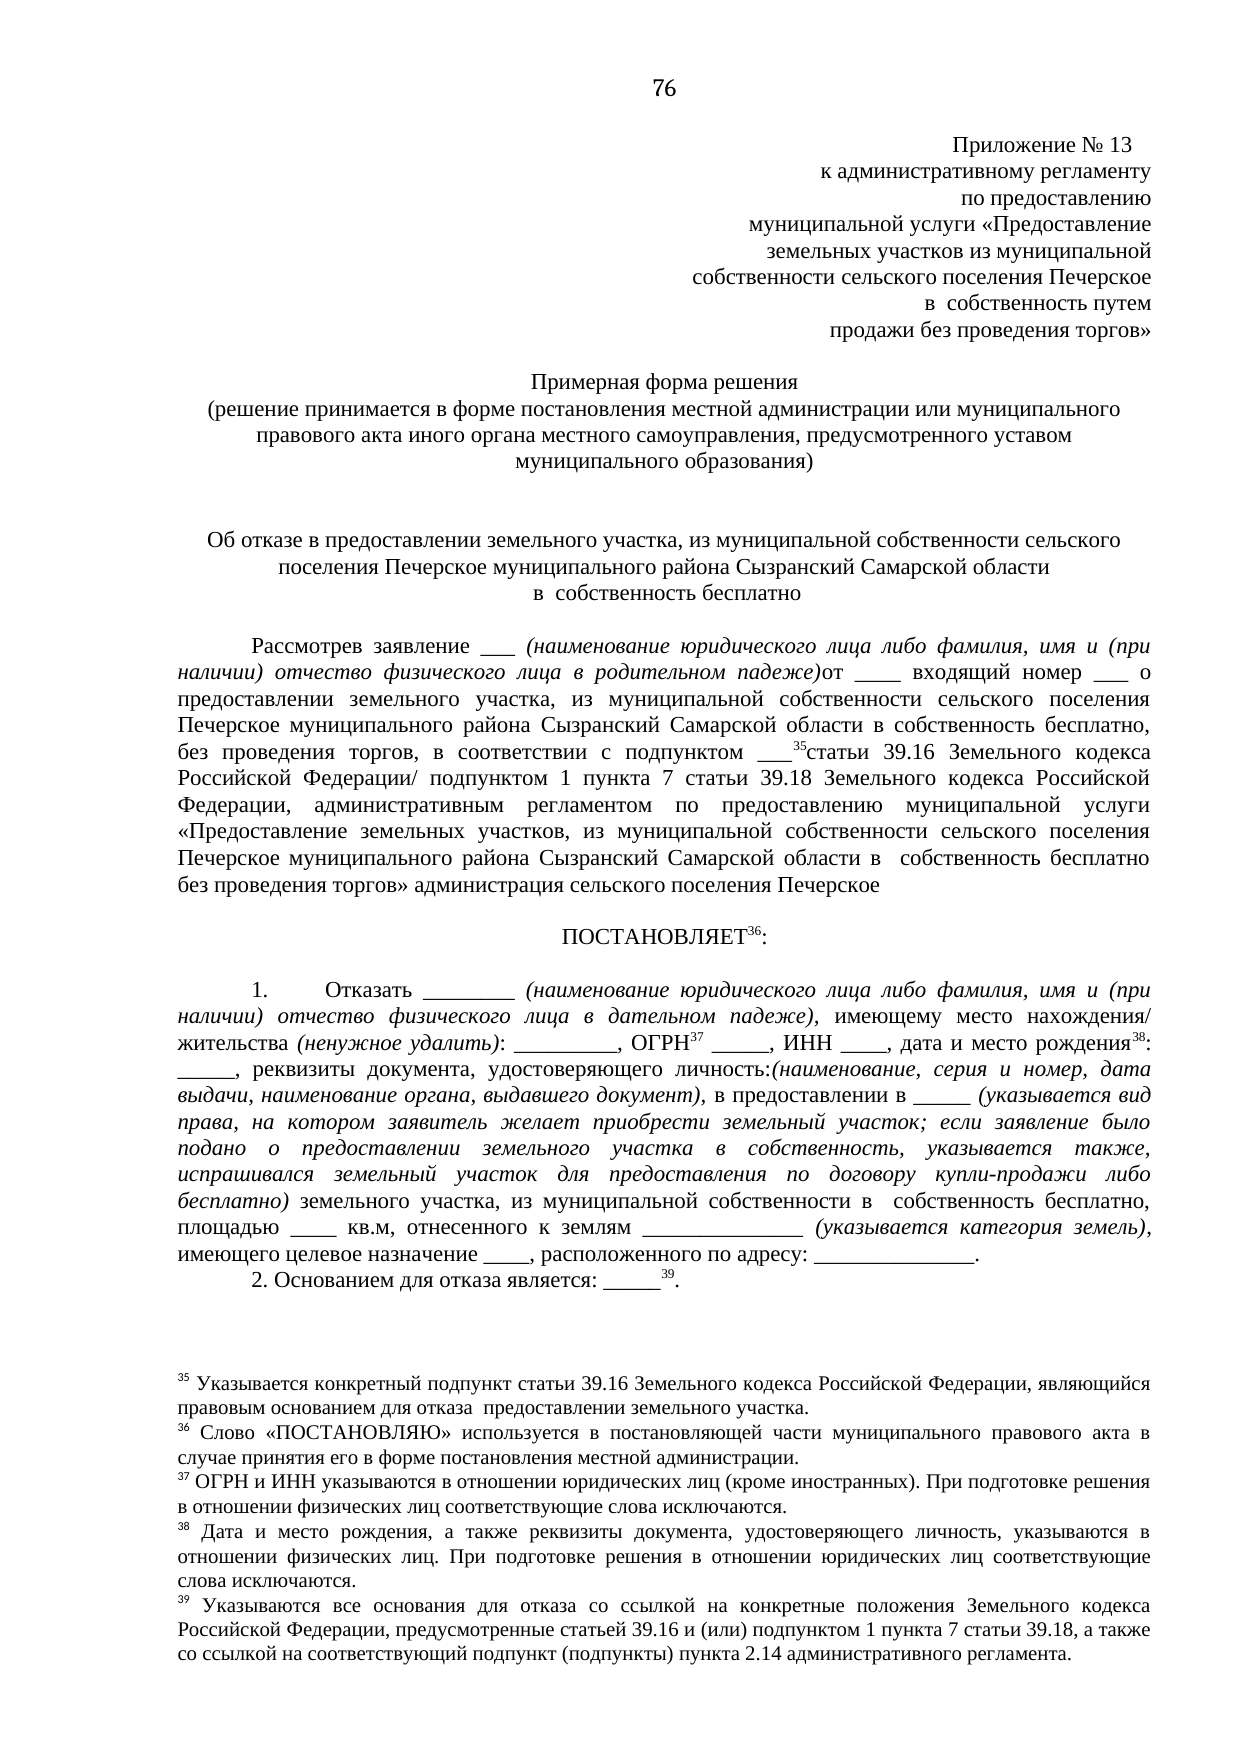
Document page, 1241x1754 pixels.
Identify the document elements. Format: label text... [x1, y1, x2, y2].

text ПОСТАНОВЛЯЕТ: [177, 923, 1152, 950]
text Рассмотрев заявление ___ (наименование юридического лица либо фамилия, имя и (при наличии) отчество физического лица в родительном падеже)от ____ входящий номер ___ о предоставлении земельного участка, из муниципальной собственности сельского поселения Печерское муниципального района Сызранский Самарской области в собственность бесплатно, без проведения торгов, в соответствии с подпунктом ___статьи 39.16 Земельного кодекса Российской Федерации/ подпунктом 1 пункта 7 статьи 39.18 Земельного кодекса Российской Федерации, административным регламентом по предоставлению муниципальной услуги «Предоставление земельных участков, из муниципальной собственности сельского поселения Печерское муниципального района Сызранский Самарской области в собственность бесплатно без проведения торгов» администрация сельского поселения Печерское [177, 632, 1152, 897]
text в собственность путем [177, 289, 1152, 316]
text к административному регламенту [177, 158, 1152, 184]
text в собственность бесплатно [177, 579, 1152, 606]
text (решение принимается в форме постановления местной администрации или муниципального правового акта иного органа местного самоуправления, предусмотренного уставом муниципального образования) [177, 395, 1152, 474]
text Приложение № 13 [635, 131, 1152, 158]
text Примерная форма решения [177, 368, 1152, 395]
text продажи без проведения торгов» [177, 316, 1152, 342]
list Отказать ________ (наименование юридического лица либо фамилия, имя и (при наличии) отчество физического лица в дательном падеже), имеющему место нахождения/ жительства (ненужное удалить): _________, ОГРН _____, ИНН ____, дата и место рождения: _____, реквизиты документа, удостоверяющего личность:(наименование, серия и номер, дата выдачи, наименование органа, выдавшего документ), в предоставлении в _____ (указывается вид права, на котором заявитель желает приобрести земельный участок; если заявление было подано о предоставлении земельного участка в собственность, указывается также, испрашивался земельный участок для предоставления по договору купли-продажи либо бесплатно) земельного участка, из муниципальной собственности в собственность бесплатно, площадью ____ кв.м, отнесенного к землям ______________ (указывается категория земель), имеющего целевое назначение ____, расположенного по адресу: ______________. [177, 976, 1152, 1266]
text по предоставлению [177, 184, 1152, 210]
text собственности сельского поселения Печерское [177, 263, 1152, 289]
text Об отказе в предоставлении земельного участка, из муниципальной собственности сельского поселения Печерское муниципального района Сызранский Самарской области [177, 527, 1152, 579]
text земельных участков из муниципальной [177, 237, 1152, 263]
text 2. Основанием для отказа является: _____. [177, 1266, 1152, 1292]
text муниципальной услуги «Предоставление [177, 210, 1152, 237]
